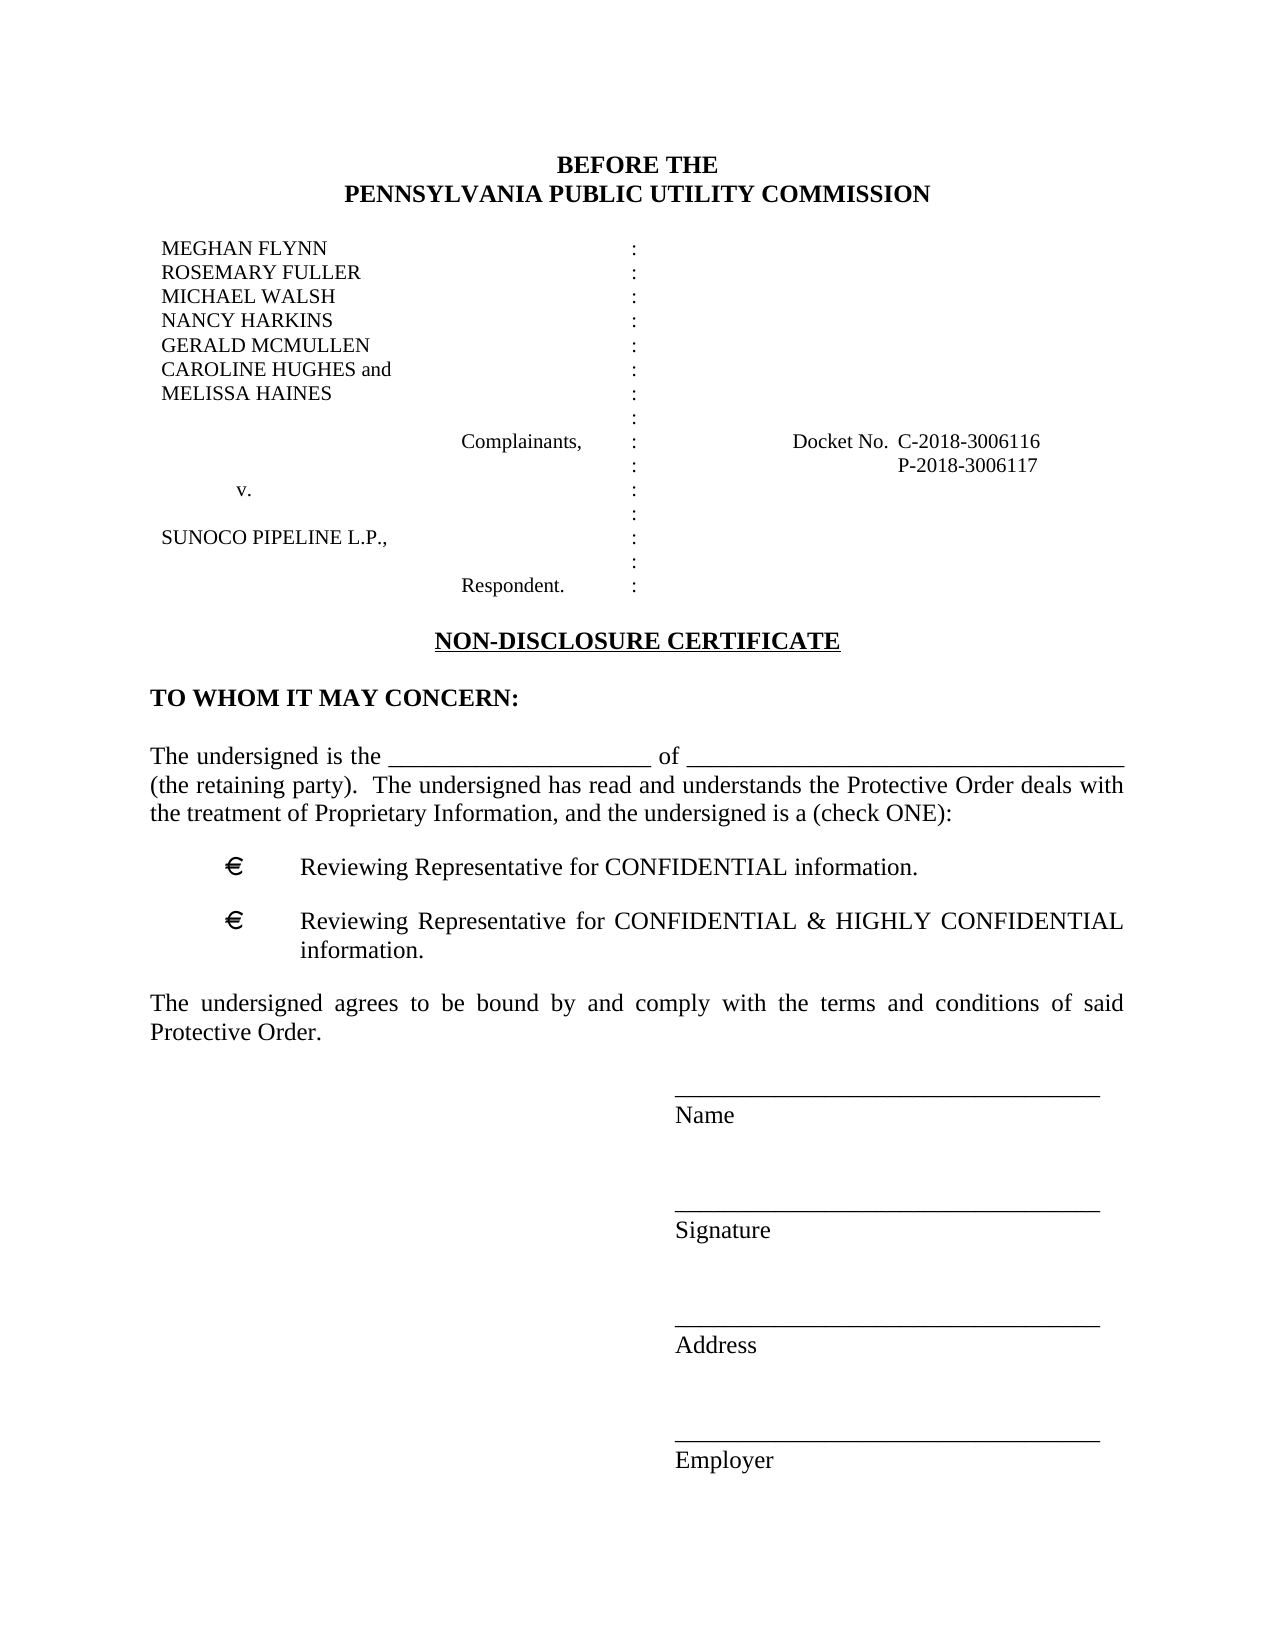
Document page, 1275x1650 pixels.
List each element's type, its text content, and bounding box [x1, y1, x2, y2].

text BEFORE THE [150, 150, 1125, 179]
text TO WHOM IT MAY CONCERN: [150, 683, 1125, 712]
list Reviewing Representative for CONFIDENTIAL information. [150, 852, 1125, 881]
table_header : : : : : : : : : : : : : : : [607, 236, 661, 597]
text __________________________________ [150, 1186, 1125, 1215]
text PENNSYLVANIA PUBLIC UTILITY COMMISSION [150, 179, 1125, 207]
text Address [150, 1330, 1125, 1358]
text Signature [150, 1215, 1125, 1243]
text Employer [150, 1445, 1125, 1473]
list Reviewing Representative for CONFIDENTIAL & HIGHLY CONFIDENTIAL information. [225, 906, 1125, 963]
table_header Docket No. C-2018-3006116 P-2018-3006117 [661, 236, 1125, 597]
list The undersigned is the _____________________ of ___________________________________ (the retaining party). The undersigned has read and understands the Protective Order deals with the treatment of Proprietary Information, and the undersigned is a (check ONE): [150, 741, 1125, 827]
list The undersigned agrees to be bound by and comply with the terms and conditions of said Protective Order. [150, 988, 1125, 1046]
text __________________________________ [150, 1071, 1125, 1100]
text __________________________________ [150, 1301, 1125, 1330]
text __________________________________ [150, 1416, 1125, 1445]
text Name [150, 1100, 1125, 1128]
table_header MEGHAN FLYNN ROSEMARY FULLER MICHAEL WALSH NANCY HARKINS GERALD MCMULLEN CAROLINE HUGHES and MELISSA HAINES Complainants, v. SUNOCO PIPELINE L.P., Respondent. [150, 236, 607, 597]
text NON-DISCLOSURE CERTIFICATE [150, 626, 1125, 655]
